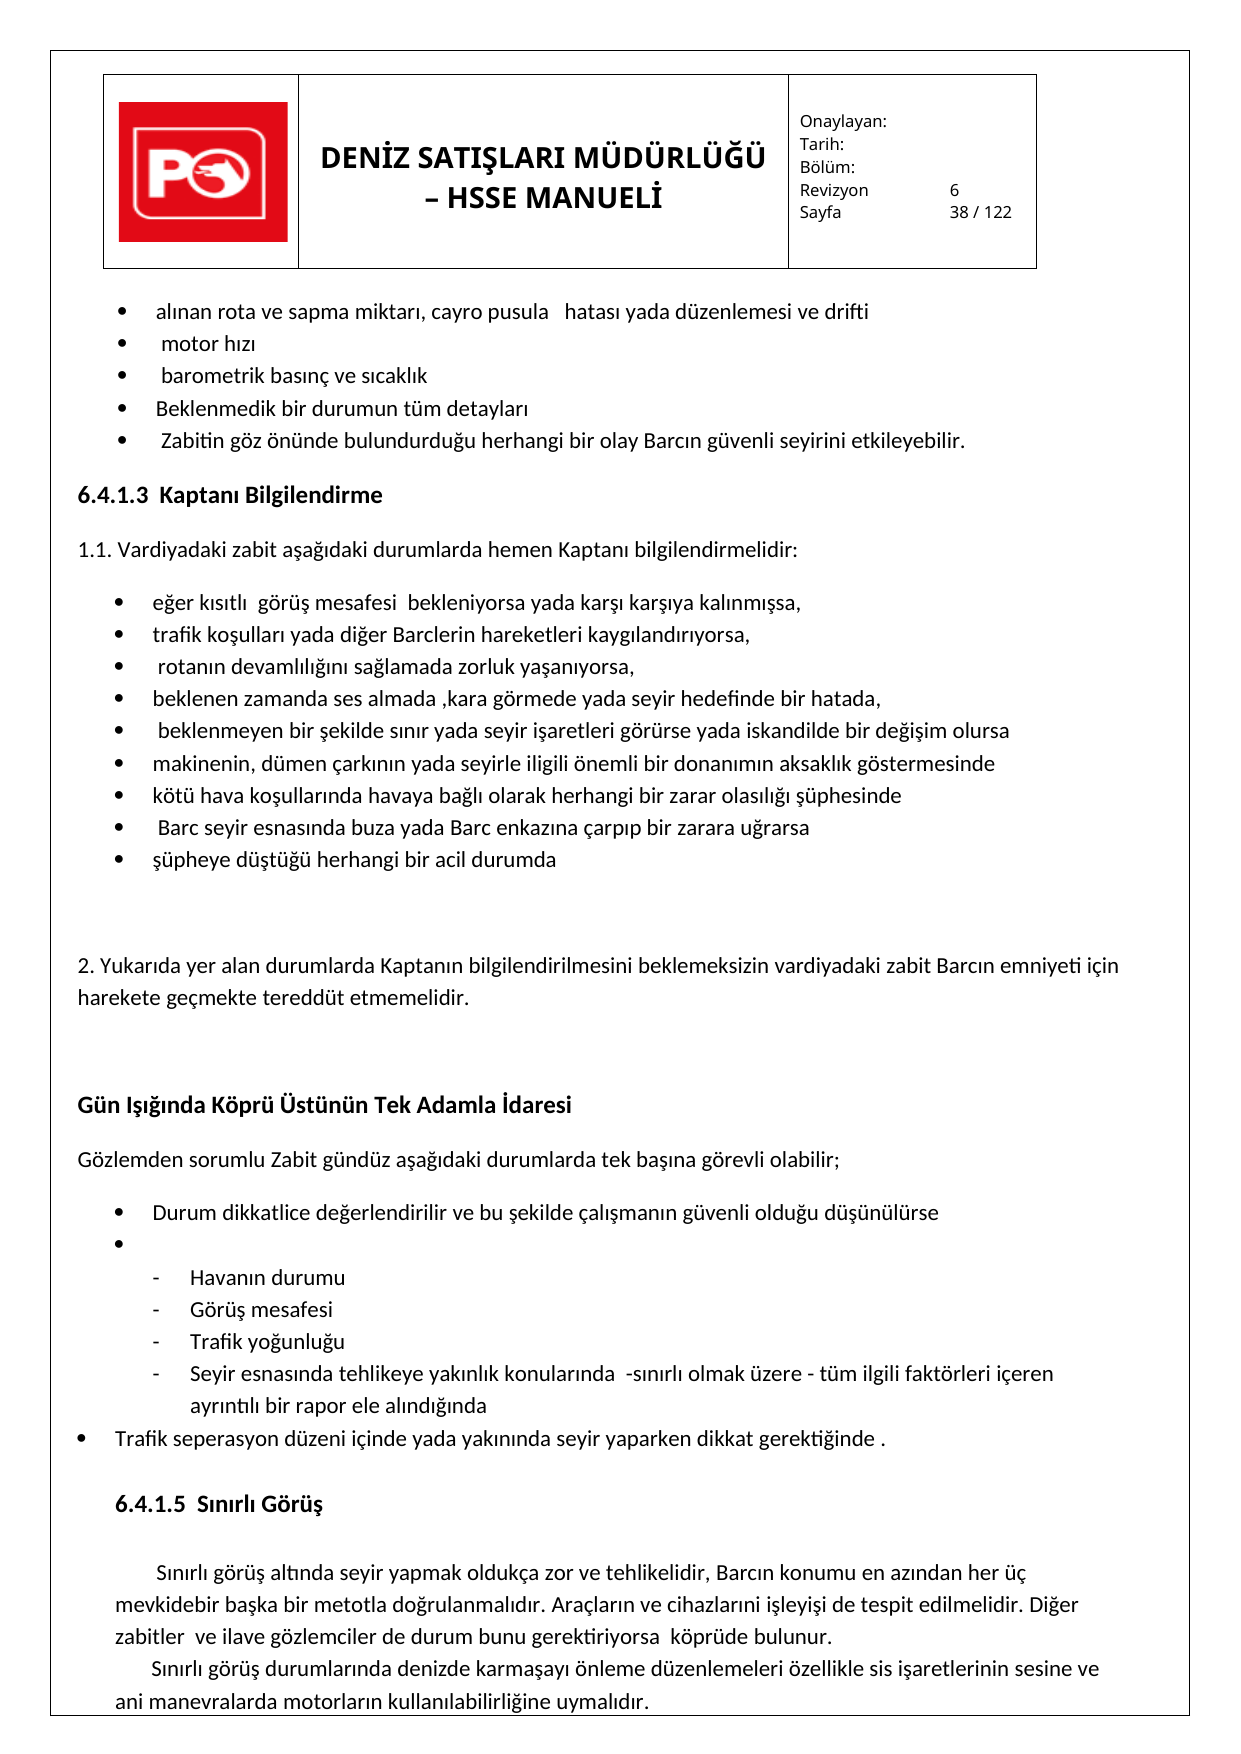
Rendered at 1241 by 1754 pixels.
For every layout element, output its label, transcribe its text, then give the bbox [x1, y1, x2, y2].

list rotanın devamlılığını sağlamada zorluk yaşanıyorsa, [115, 652, 1126, 680]
list Durum dikkatlice değerlendirilir ve bu şekilde çalışmanın güvenli olduğu düşünülürse [115, 1198, 1126, 1226]
list motor hızı [118, 329, 1126, 357]
list Sınırlı görüş durumlarında denizde karmaşayı önleme düzenlemeleri özellikle sis işaretlerinin sesine ve ani manevralarda motorların kullanılabilirliğine uymalıdır. [115, 1654, 1126, 1715]
list trafik koşulları yada diğer Barclerin hareketleri kaygılandırıyorsa, [115, 620, 1126, 648]
list şüpheye düştüğü herhangi bir acil durumda [115, 845, 1126, 873]
list Barc seyir esnasında buza yada Barc enkazına çarpıp bir zarara uğrarsa [115, 813, 1126, 841]
list makinenin, dümen çarkının yada seyirle iligili önemli bir donanımın aksaklık göstermesinde [115, 749, 1126, 777]
text Gün Işığında Köprü Üstünün Tek Adamla İdaresi [77, 1089, 1126, 1120]
list Görüş mesafesi [152, 1295, 1126, 1323]
list eğer kısıtlı görüş mesafesi bekleniyorsa yada karşı karşıya kalınmışsa, [115, 588, 1126, 616]
list alınan rota ve sapma miktarı, cayro pusula hatası yada düzenlemesi ve drifti [118, 297, 1126, 325]
list Sınırlı görüş altında seyir yapmak oldukça zor ve tehlikelidir, Barcın konumu en azından her üç mevkidebir başka bir metotla doğrulanmalıdır. Araçların ve cihazlarıni işleyişi de tespit edilmelidir. Diğer zabitler ve ilave gözlemciler de durum bunu gerektiriyorsa köprüde bulunur. [115, 1558, 1126, 1650]
text Gözlemden sorumlu Zabit gündüz aşağıdaki durumlarda tek başına görevli olabilir; [77, 1145, 1126, 1173]
list 6.4.1.5 Sınırlı Görüş [115, 1488, 1126, 1518]
list Seyir esnasında tehlikeye yakınlık konularında -sınırlı olmak üzere - tüm ilgili faktörleri içeren ayrıntılı bir rapor ele alındığında [152, 1359, 1126, 1419]
list barometrik basınç ve sıcaklık [118, 361, 1126, 389]
text 1.1. Vardiyadaki zabit aşağıdaki durumlarda hemen Kaptanı bilgilendirmelidir: [77, 535, 1126, 563]
list Zabitin göz önünde bulundurduğu herhangi bir olay Barcın güvenli seyirini etkileyebilir. [118, 426, 1126, 454]
list Beklenmedik bir durumun tüm detayları [118, 394, 1126, 422]
text 2. Yukarıda yer alan durumlarda Kaptanın bilgilendirilmesini beklemeksizin vardiyadaki zabit Barcın emniyeti için harekete geçmekte tereddüt etmemelidir. [77, 951, 1126, 1011]
list beklenen zamanda ses almada ,kara görmede yada seyir hedefinde bir hatada, [115, 684, 1126, 712]
list Trafik seperasyon düzeni içinde yada yakınında seyir yaparken dikkat gerektiğinde . [77, 1424, 1126, 1452]
picture [118, 102, 288, 242]
text 6.4.1.3 Kaptanı Bilgilendirme [77, 479, 1126, 509]
list Havanın durumu [152, 1263, 1126, 1291]
list kötü hava koşullarında havaya bağlı olarak herhangi bir zarar olasılığı şüphesinde [115, 781, 1126, 809]
list beklenmeyen bir şekilde sınır yada seyir işaretleri görürse yada iskandilde bir değişim olursa [115, 716, 1126, 744]
list Trafik yoğunluğu [152, 1327, 1126, 1355]
